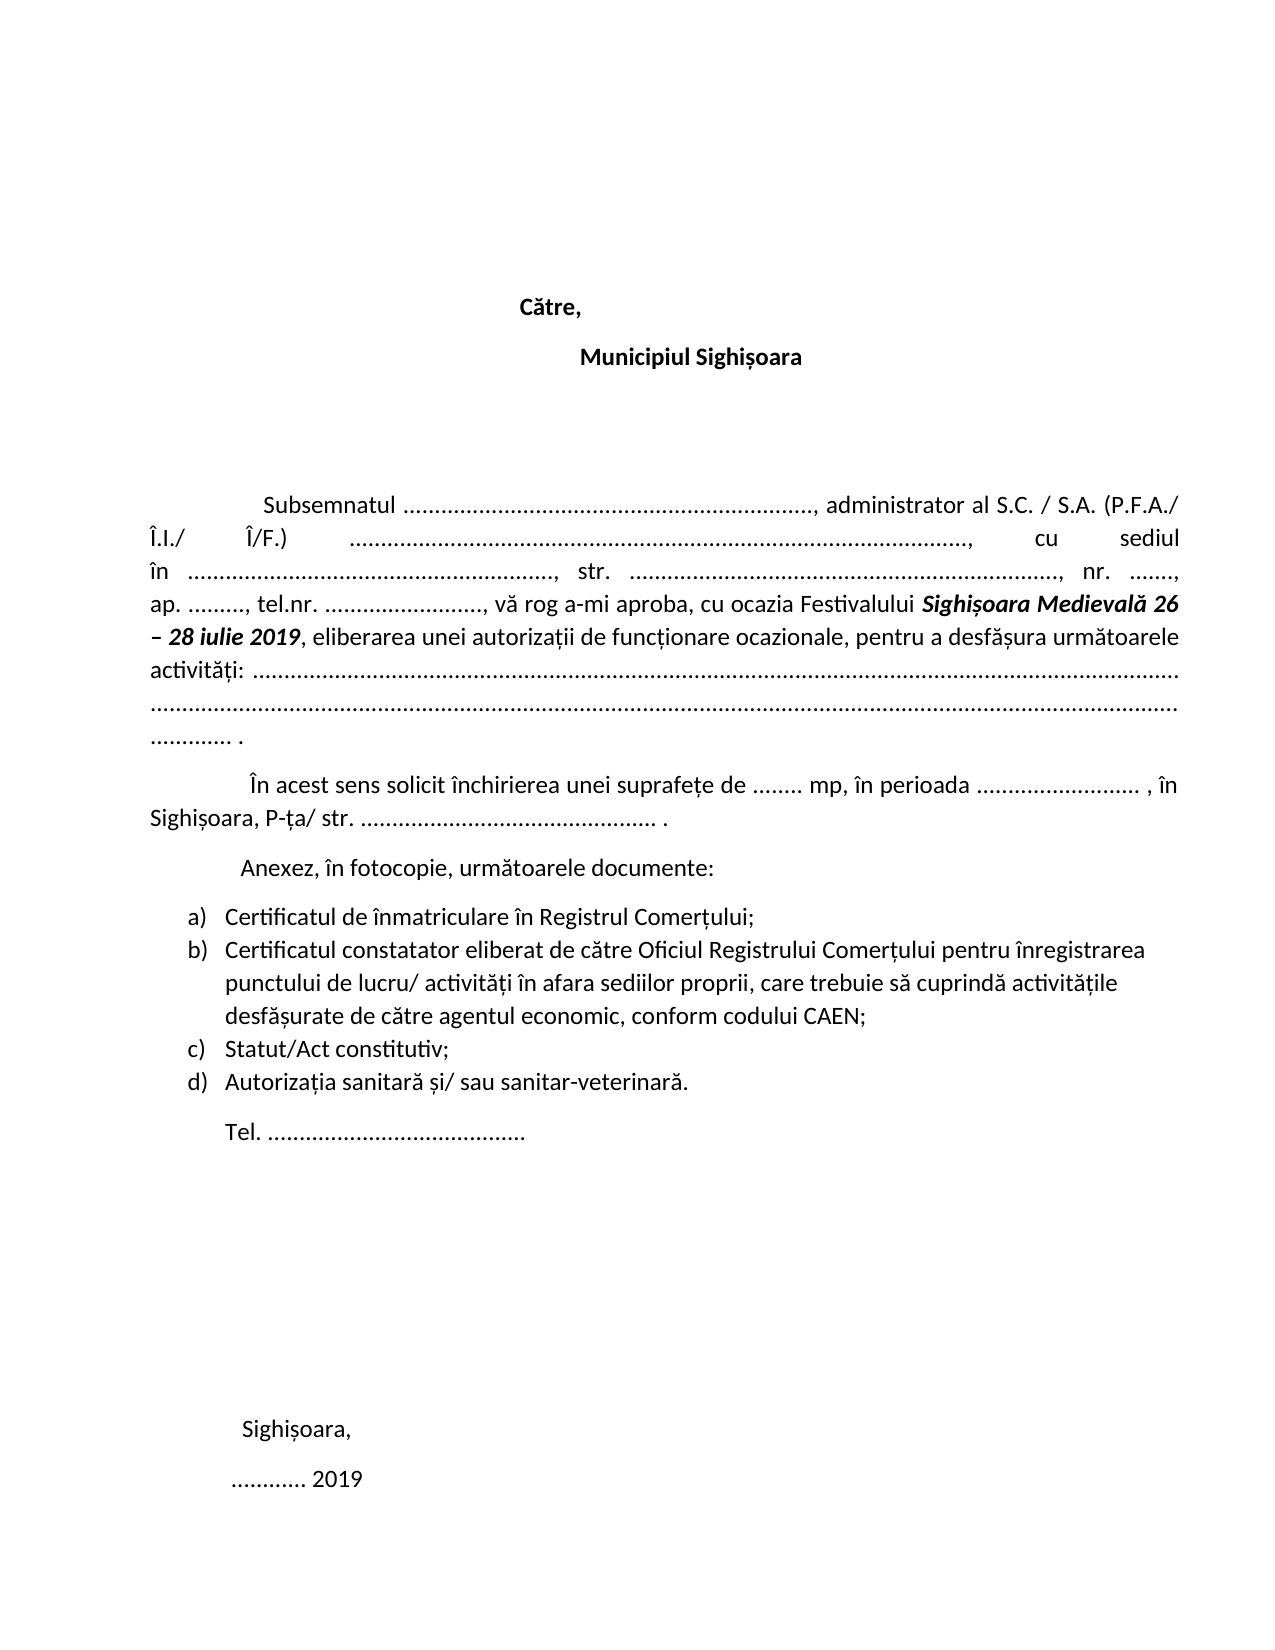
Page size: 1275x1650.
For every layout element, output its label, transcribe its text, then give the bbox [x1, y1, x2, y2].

text Tel. ......................................... [225, 1116, 1181, 1146]
text Sighișoara, [225, 1413, 1181, 1444]
text Anexez, în fotocopie, următoarele documente: [150, 852, 1181, 882]
list Statut/Act constitutiv; [187, 1033, 1181, 1064]
list Autorizația sanitară și/ sau sanitar-veterinară. [187, 1066, 1181, 1097]
list Certificatul constatator eliberat de către Oficiul Registrului Comerțului pentru înregistrarea punctului de lucru/ activități în afara sediilor proprii, care trebuie să cuprindă activitățile desfășurate de către agentul economic, conform codului CAEN; [187, 934, 1181, 1031]
text În acest sens solicit închirierea unei suprafețe de ........ mp, în perioada .......................... , în Sighișoara, P-ța/ str. ............................................... . [150, 769, 1181, 833]
text Subsemnatul ................................................................., administrator al S.C. / S.A. (P.F.A./ Î.I./ Î/F.) .................................................................................................., cu sediul în .........................................................., str. ...................................................................., nr. ......., ap. ........., tel.nr. ........................., vă rog a-mi aproba, cu ocazia Festivalului Sighișoara Medievală 26 – 28 iulie 2019, eliberarea unei autorizații de funcționare ocazionale, pentru a desfășura următoarele activități: ................................................................................................................................................................................................................................................................................................................................... . [150, 489, 1181, 750]
list Certificatul de înmatriculare în Registrul Comerțului; [187, 901, 1181, 932]
text Municipiul Sighișoara [150, 341, 1181, 371]
text ............ 2019 [225, 1463, 1181, 1493]
text Către, [150, 291, 1181, 321]
